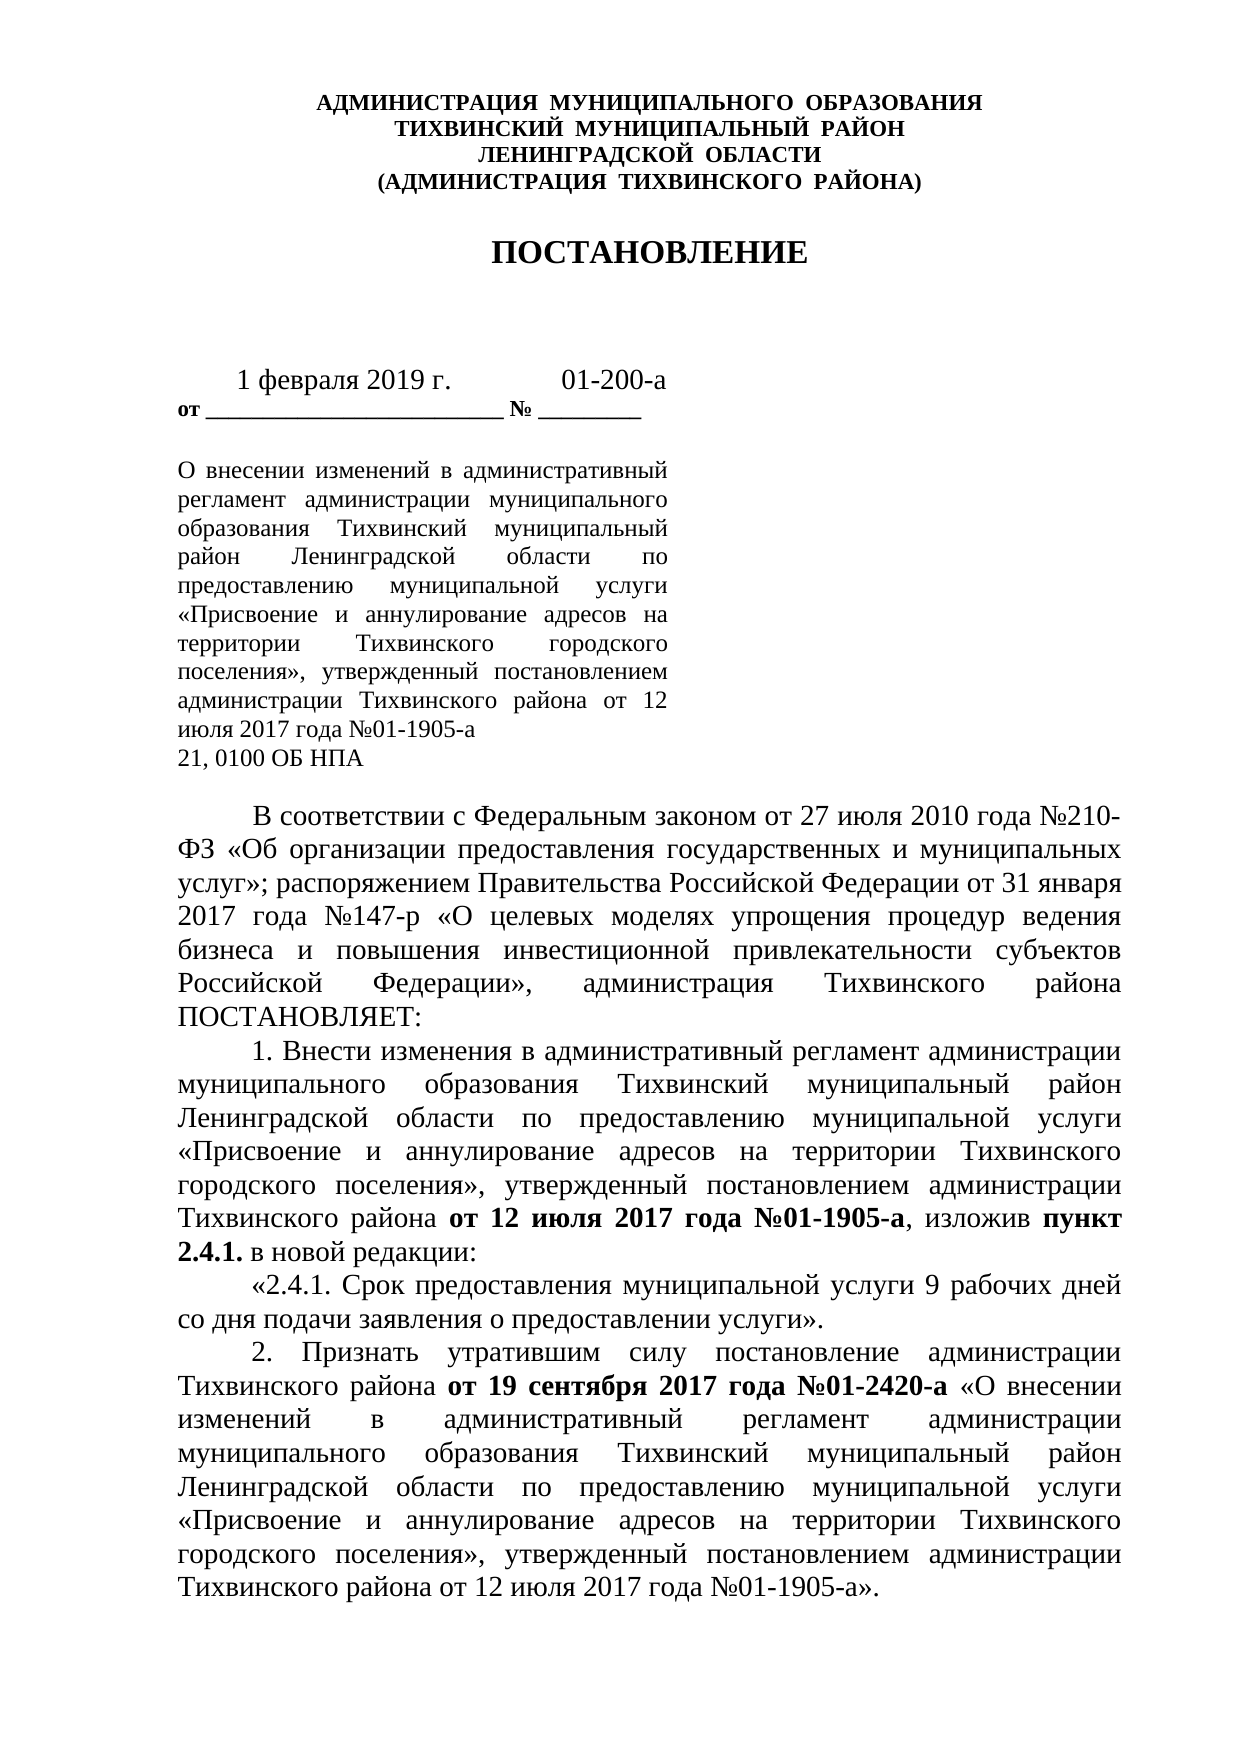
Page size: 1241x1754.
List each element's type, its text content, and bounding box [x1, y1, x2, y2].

text ТИХВИНСКИЙ МУНИЦИПАЛЬНЫЙ РАЙОН [177, 115, 1122, 141]
text (АДМИНИСТРАЦИЯ ТИХВИНСКОГО РАЙОНА) [177, 168, 1122, 194]
text 1 февраля 2019 г. 01-200-а [177, 362, 1122, 395]
table_header О внесении изменений в административный регламент администрации муниципального образования Тихвинский муниципальный район Ленинградской области по предоставлению муниципальной услуги «Присвоение и аннулирование адресов на территории Тихвинского городского поселения», утвержденный постановлением администрации Тихвинского района от 12 июля 2017 года №01-1905-а [166, 455, 679, 743]
table_cell 21, 0100 ОБ НПА [166, 743, 679, 771]
subtitle АДМИНИСТРАЦИЯ МУНИЦИПАЛЬНОГО ОБРАЗОВАНИЯ [177, 89, 1122, 115]
text «2.4.1. Срок предоставления муниципальной услуги 9 рабочих дней со дня подачи заявления о предоставлении услуги». [177, 1267, 1122, 1334]
text 2. Признать утратившим силу постановление администрации Тихвинского района от 19 сентября 2017 года №01-2420-а «О внесении изменений в административный регламент администрации муниципального образования Тихвинский муниципальный район Ленинградской области по предоставлению муниципальной услуги «Присвоение и аннулирование адресов на территории Тихвинского городского поселения», утвержденный постановлением администрации Тихвинского района от 12 июля 2017 года №01-1905-а». [177, 1334, 1122, 1603]
text ПОСТАНОВЛЕНИЕ [177, 232, 1122, 271]
text от __________________________ № _________ [177, 395, 1122, 422]
text В соответствии с Федеральным законом от 27 июля 2010 года №210-ФЗ «Об организации предоставления государственных и муниципальных услуг»; распоряжением Правительства Российской Федерации от 31 января 2017 года №147-р «О целевых моделях упрощения процедур ведения бизнеса и повышения инвестиционной привлекательности субъектов Российской Федерации», администрация Тихвинского района ПОСТАНОВЛЯЕТ: [177, 798, 1122, 1033]
text 1. Внести изменения в административный регламент администрации муниципального образования Тихвинский муниципальный район Ленинградской области по предоставлению муниципальной услуги «Присвоение и аннулирование адресов на территории Тихвинского городского поселения», утвержденный постановлением администрации Тихвинского района от 12 июля 2017 года №01-1905-а, изложив пункт 2.4.1. в новой редакции: [177, 1033, 1122, 1267]
text ЛЕНИНГРАДСКОЙ ОБЛАСТИ [177, 141, 1122, 168]
